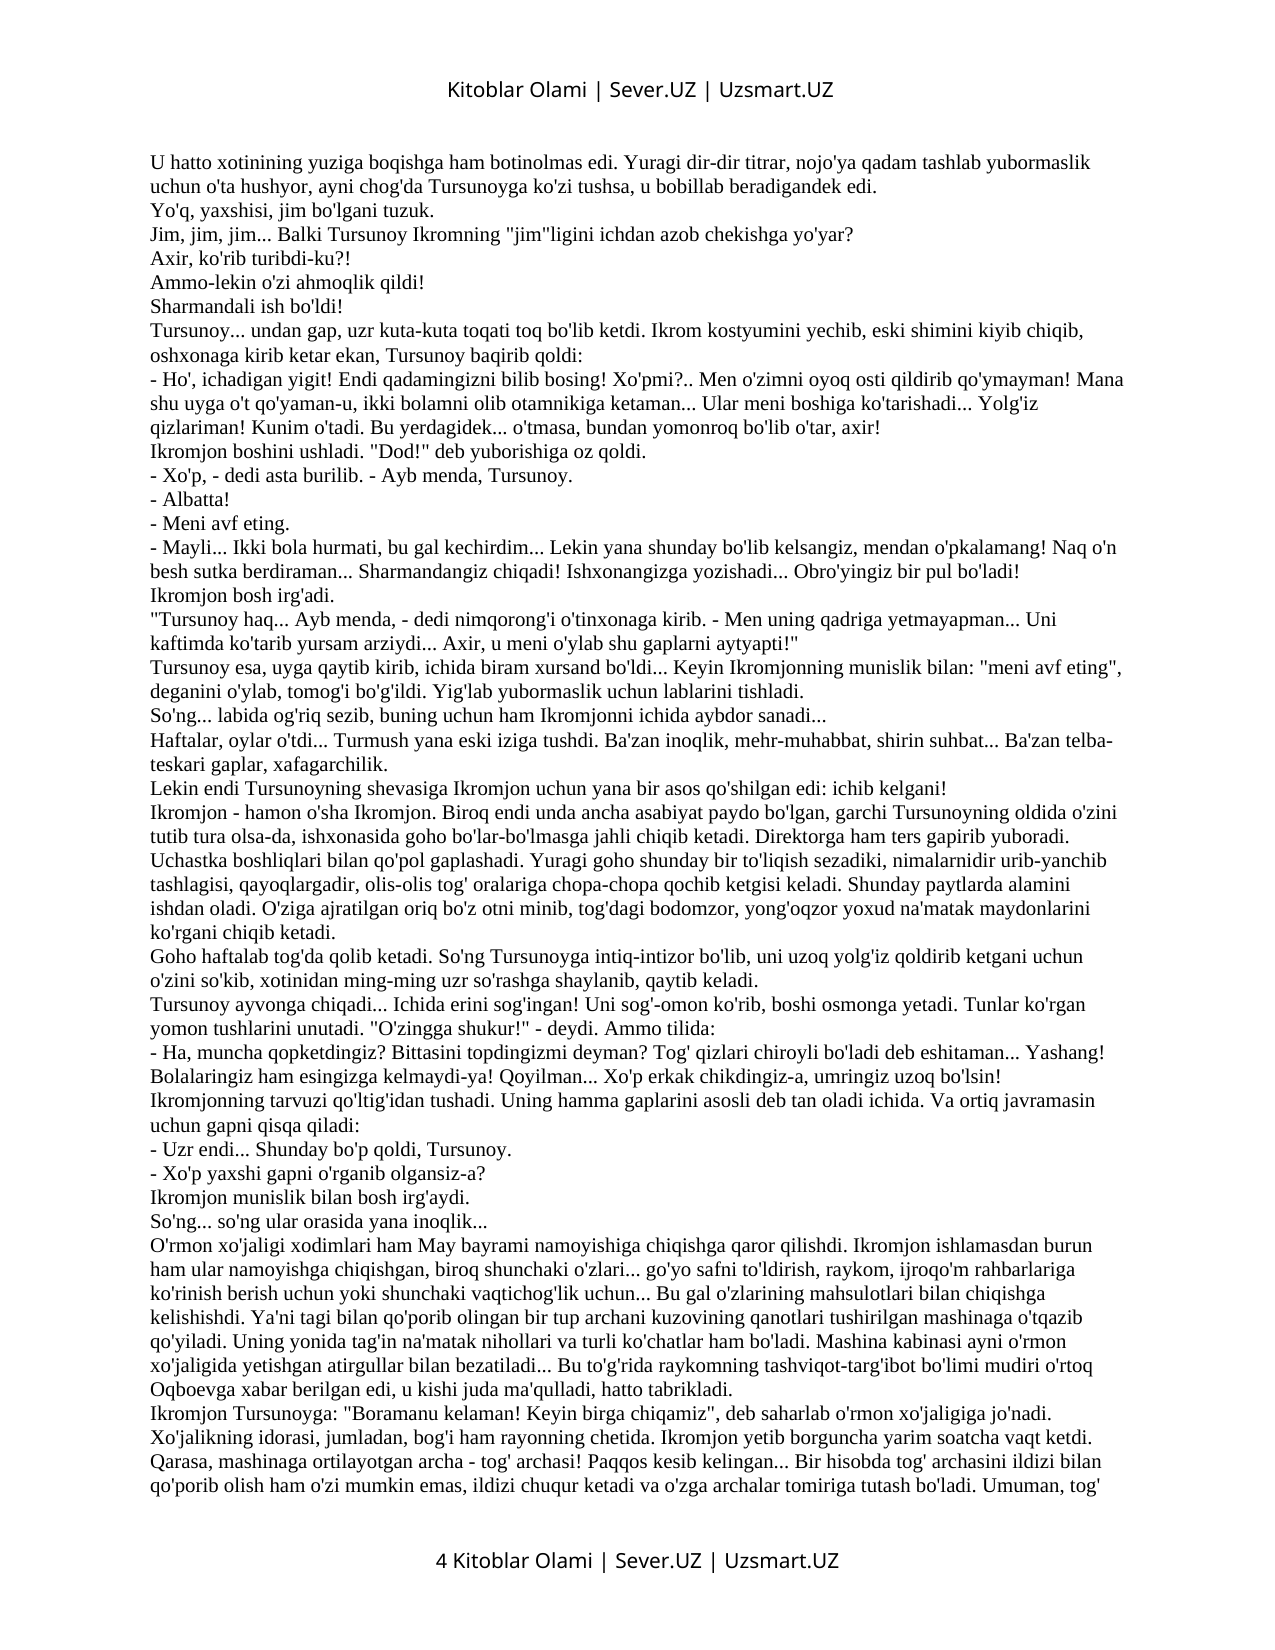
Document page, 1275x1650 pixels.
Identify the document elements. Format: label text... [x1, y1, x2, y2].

text - Ha, muncha qopketdingiz? Bittasini topdingizmi deyman? Tog' qizlari chiroyli bo'ladi deb eshitaman... Yashang! Bolalaringiz ham esingizga kelmaydi-ya! Qoyilman... Xo'p erkak chikdingiz-a, umringiz uzoq bo'lsin! [150, 1040, 1125, 1088]
text Ammo-lekin o'zi ahmoqlik qildi! [150, 270, 1125, 294]
text Lekin endi Tursunoyning shevasiga Ikromjon uchun yana bir asos qo'shilgan edi: ichib kelgani! [150, 776, 1125, 800]
text Jim, jim, jim... Balki Tursunoy Ikromning "jim"ligini ichdan azob chekishga yo'yar? [150, 222, 1125, 246]
text - Xo'p, - dedi asta burilib. - Ayb menda, Tursunoy. [150, 463, 1125, 487]
text Yo'q, yaxshisi, jim bo'lgani tuzuk. [150, 198, 1125, 222]
text Ikromjon boshini ushladi. "Dod!" deb yuborishiga oz qoldi. [150, 439, 1125, 463]
text Ikromjon munislik bilan bosh irg'aydi. [150, 1185, 1125, 1209]
text O'rmon xo'jaligi xodimlari ham May bayrami namoyishiga chiqishga qaror qilishdi. Ikromjon ishlamasdan burun ham ular namoyishga chiqishgan, biroq shunchaki o'zlari... go'yo safni to'ldirish, raykom, ijroqo'm rahbarlariga ko'rinish berish uchun yoki shunchaki vaqtichog'lik uchun... Bu gal o'zlarining mahsulotlari bilan chiqishga kelishishdi. Ya'ni tagi bilan qo'porib olingan bir tup archani kuzovining qanotlari tushirilgan mashinaga o'tqazib qo'yiladi. Uning yonida tag'in na'matak nihollari va turli ko'chatlar ham bo'ladi. Mashina kabinasi ayni o'rmon xo'jaligida yetishgan atirgullar bilan bezatiladi... Bu to'g'rida raykomning tashviqot-targ'ibot bo'limi mudiri o'rtoq Oqboevga xabar berilgan edi, u kishi juda ma'qulladi, hatto tabrikladi. [150, 1233, 1125, 1401]
text U hatto xotinining yuziga boqishga ham botinolmas edi. Yuragi dir-dir titrar, nojo'ya qadam tashlab yubormaslik uchun o'ta hushyor, ayni chog'da Tursunoyga ko'zi tushsa, u bobillab beradigandek edi. [150, 150, 1125, 198]
text Tursunoy esa, uyga qaytib kirib, ichida biram xursand bo'ldi... Keyin Ikromjonning munislik bilan: "meni avf eting", deganini o'ylab, tomog'i bo'g'ildi. Yig'lab yubormaslik uchun lablarini tishladi. [150, 655, 1125, 703]
text - Uzr endi... Shunday bo'p qoldi, Tursunoy. [150, 1137, 1125, 1161]
text - Mayli... Ikki bola hurmati, bu gal kechirdim... Lekin yana shunday bo'lib kelsangiz, mendan o'pkalamang! Naq o'n besh sutka berdiraman... Sharmandangiz chiqadi! Ishxonangizga yozishadi... Obro'yingiz bir pul bo'ladi! [150, 535, 1125, 583]
text - Albatta! [150, 487, 1125, 511]
text Ikromjon bosh irg'adi. [150, 583, 1125, 607]
text Ikromjon - hamon o'sha Ikromjon. Biroq endi unda ancha asabiyat paydo bo'lgan, garchi Tursunoyning oldida o'zini tutib tura olsa-da, ishxonasida goho bo'lar-bo'lmasga jahli chiqib ketadi. Direktorga ham ters gapirib yuboradi. Uchastka boshliqlari bilan qo'pol gaplashadi. Yuragi goho shunday bir to'liqish sezadiki, nimalarnidir urib-yanchib tashlagisi, qayoqlargadir, olis-olis tog' oralariga chopa-chopa qochib ketgisi keladi. Shunday paytlarda alamini ishdan oladi. O'ziga ajratilgan oriq bo'z otni minib, tog'dagi bodomzor, yong'oqzor yoxud na'matak maydonlarini ko'rgani chiqib ketadi. [150, 800, 1125, 944]
text Haftalar, oylar o'tdi... Turmush yana eski iziga tushdi. Ba'zan inoqlik, mehr-muhabbat, shirin suhbat... Ba'zan telba-teskari gaplar, xafagarchilik. [150, 727, 1125, 776]
text Tursunoy ayvonga chiqadi... Ichida erini sog'ingan! Uni sog'-omon ko'rib, boshi osmonga yetadi. Tunlar ko'rgan yomon tushlarini unutadi. "O'zingga shukur!" - deydi. Ammo tilida: [150, 992, 1125, 1040]
text - Ho', ichadigan yigit! Endi qadamingizni bilib bosing! Xo'pmi?.. Men o'zimni oyoq osti qildirib qo'ymayman! Mana shu uyga o't qo'yaman-u, ikki bolamni olib otamnikiga ketaman... Ular meni boshiga ko'tarishadi... Yolg'iz qizlariman! Kunim o'tadi. Bu yerdagidek... o'tmasa, bundan yomonroq bo'lib o'tar, axir! [150, 367, 1125, 439]
text Goho haftalab tog'da qolib ketadi. So'ng Tursunoyga intiq-intizor bo'lib, uni uzoq yolg'iz qoldirib ketgani uchun o'zini so'kib, xotinidan ming-ming uzr so'rashga shaylanib, qaytib keladi. [150, 944, 1125, 992]
text - Xo'p yaxshi gapni o'rganib olgansiz-a? [150, 1161, 1125, 1185]
text Axir, ko'rib turibdi-ku?! [150, 246, 1125, 270]
text Tursunoy... undan gap, uzr kuta-kuta toqati toq bo'lib ketdi. Ikrom kostyumini yechib, eski shimini kiyib chiqib, oshxonaga kirib ketar ekan, Tursunoy baqirib qoldi: [150, 318, 1125, 367]
text Sharmandali ish bo'ldi! [150, 294, 1125, 318]
text So'ng... so'ng ular orasida yana inoqlik... [150, 1209, 1125, 1233]
text - Meni avf eting. [150, 511, 1125, 535]
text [150, 1401, 1125, 1497]
text So'ng... labida og'riq sezib, buning uchun ham Ikromjonni ichida aybdor sanadi... [150, 703, 1125, 727]
text "Tursunoy haq... Ayb menda, - dedi nimqorong'i o'tinxonaga kirib. - Men uning qadriga yetmayapman... Uni kaftimda ko'tarib yursam arziydi... Axir, u meni o'ylab shu gaplarni aytyapti!" [150, 607, 1125, 655]
text Ikromjonning tarvuzi qo'ltig'idan tushadi. Uning hamma gaplarini asosli deb tan oladi ichida. Va ortiq javramasin uchun gapni qisqa qiladi: [150, 1088, 1125, 1137]
